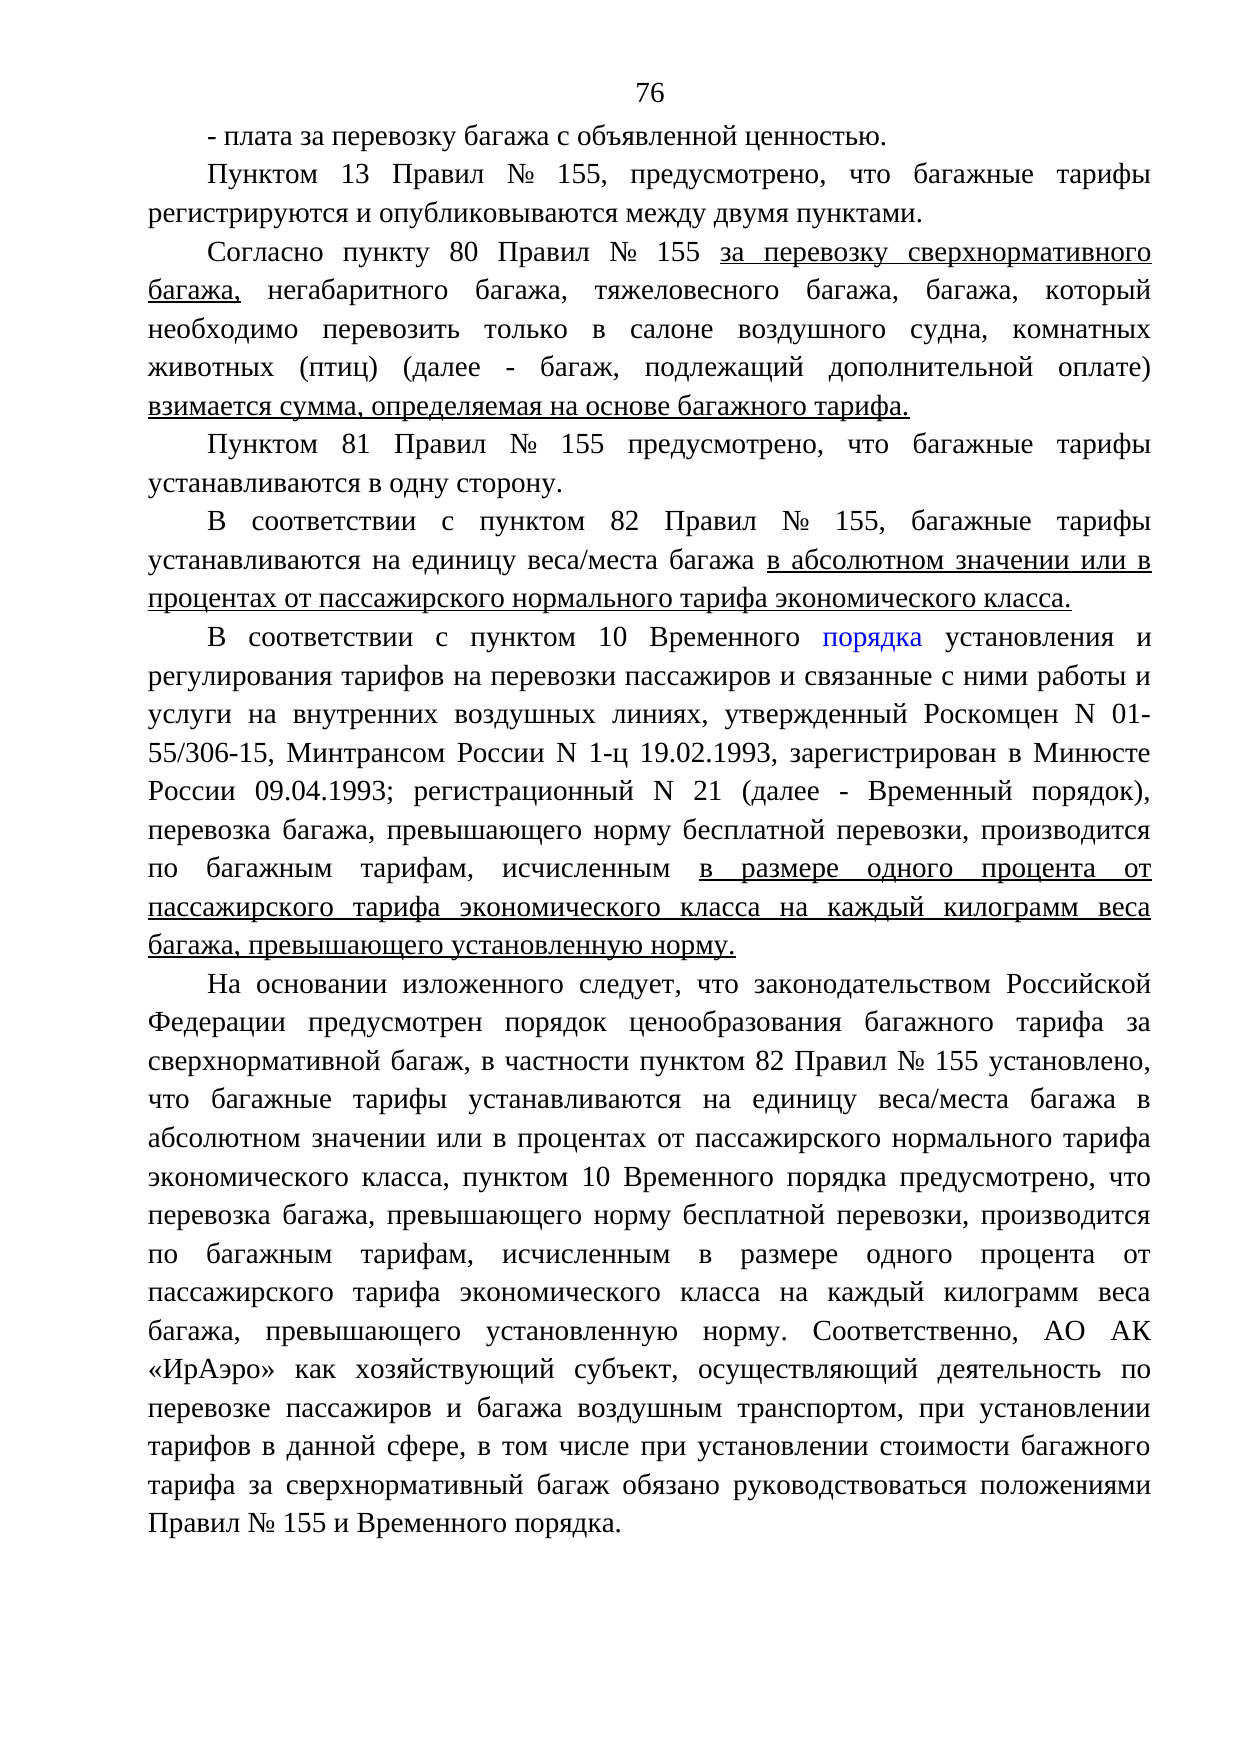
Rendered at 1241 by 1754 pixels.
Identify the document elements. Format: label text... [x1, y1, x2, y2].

text В соответствии с пунктом 82 Правил № 155, багажные тарифы устанавливаются на единицу веса/места багажа в абсолютном значении или в процентах от пассажирского нормального тарифа экономического класса. [148, 503, 1152, 614]
text - плата за перевозку багажа с объявленной ценностью. [148, 118, 1152, 152]
text Пунктом 81 Правил № 155 предусмотрено, что багажные тарифы устанавливаются в одну сторону. [148, 426, 1152, 498]
text Пунктом 13 Правил № 155, предусмотрено, что багажные тарифы регистрируются и опубликовываются между двумя пунктами. [148, 157, 1152, 229]
text В соответствии с пунктом 10 Временного порядка установления и регулирования тарифов на перевозки пассажиров и связанные с ними работы и услуги на внутренних воздушных линиях, утвержденный Роскомцен N 01-55/306-15, Минтрансом России N 1-ц 19.02.1993, зарегистрирован в Минюсте России 09.04.1993; регистрационный N 21 (далее - Временный порядок), перевозка багажа, превышающего норму бесплатной перевозки, производится по багажным тарифам, исчисленным в размере одного процента от пассажирского тарифа экономического класса на каждый килограмм веса багажа, превышающего установленную норму. [148, 619, 1152, 961]
text Согласно пункту 80 Правил № 155 за перевозку сверхнормативного багажа, негабаритного багажа, тяжеловесного багажа, багажа, который необходимо перевозить только в салоне воздушного судна, комнатных животных (птиц) (далее - багаж, подлежащий дополнительной оплате) взимается сумма, определяемая на основе багажного тарифа. [148, 234, 1152, 421]
text На основании изложенного следует, что законодательством Российской Федерации предусмотрен порядок ценообразования багажного тарифа за сверхнормативной багаж, в частности пунктом 82 Правил № 155 установлено, что багажные тарифы устанавливаются на единицу веса/места багажа в абсолютном значении или в процентах от пассажирского нормального тарифа экономического класса, пунктом 10 Временного порядка предусмотрено, что перевозка багажа, превышающего норму бесплатной перевозки, производится по багажным тарифам, исчисленным в размере одного процента от пассажирского тарифа экономического класса на каждый килограмм веса багажа, превышающего установленную норму. Соответственно, АО АК «ИрАэро» как хозяйствующий субъект, осуществляющий деятельность по перевозке пассажиров и багажа воздушным транспортом, при установлении тарифов в данной сфере, в том числе при установлении стоимости багажного тарифа за сверхнормативный багаж обязано руководствоваться положениями Правил № 155 и Временного порядка. [148, 966, 1152, 1539]
